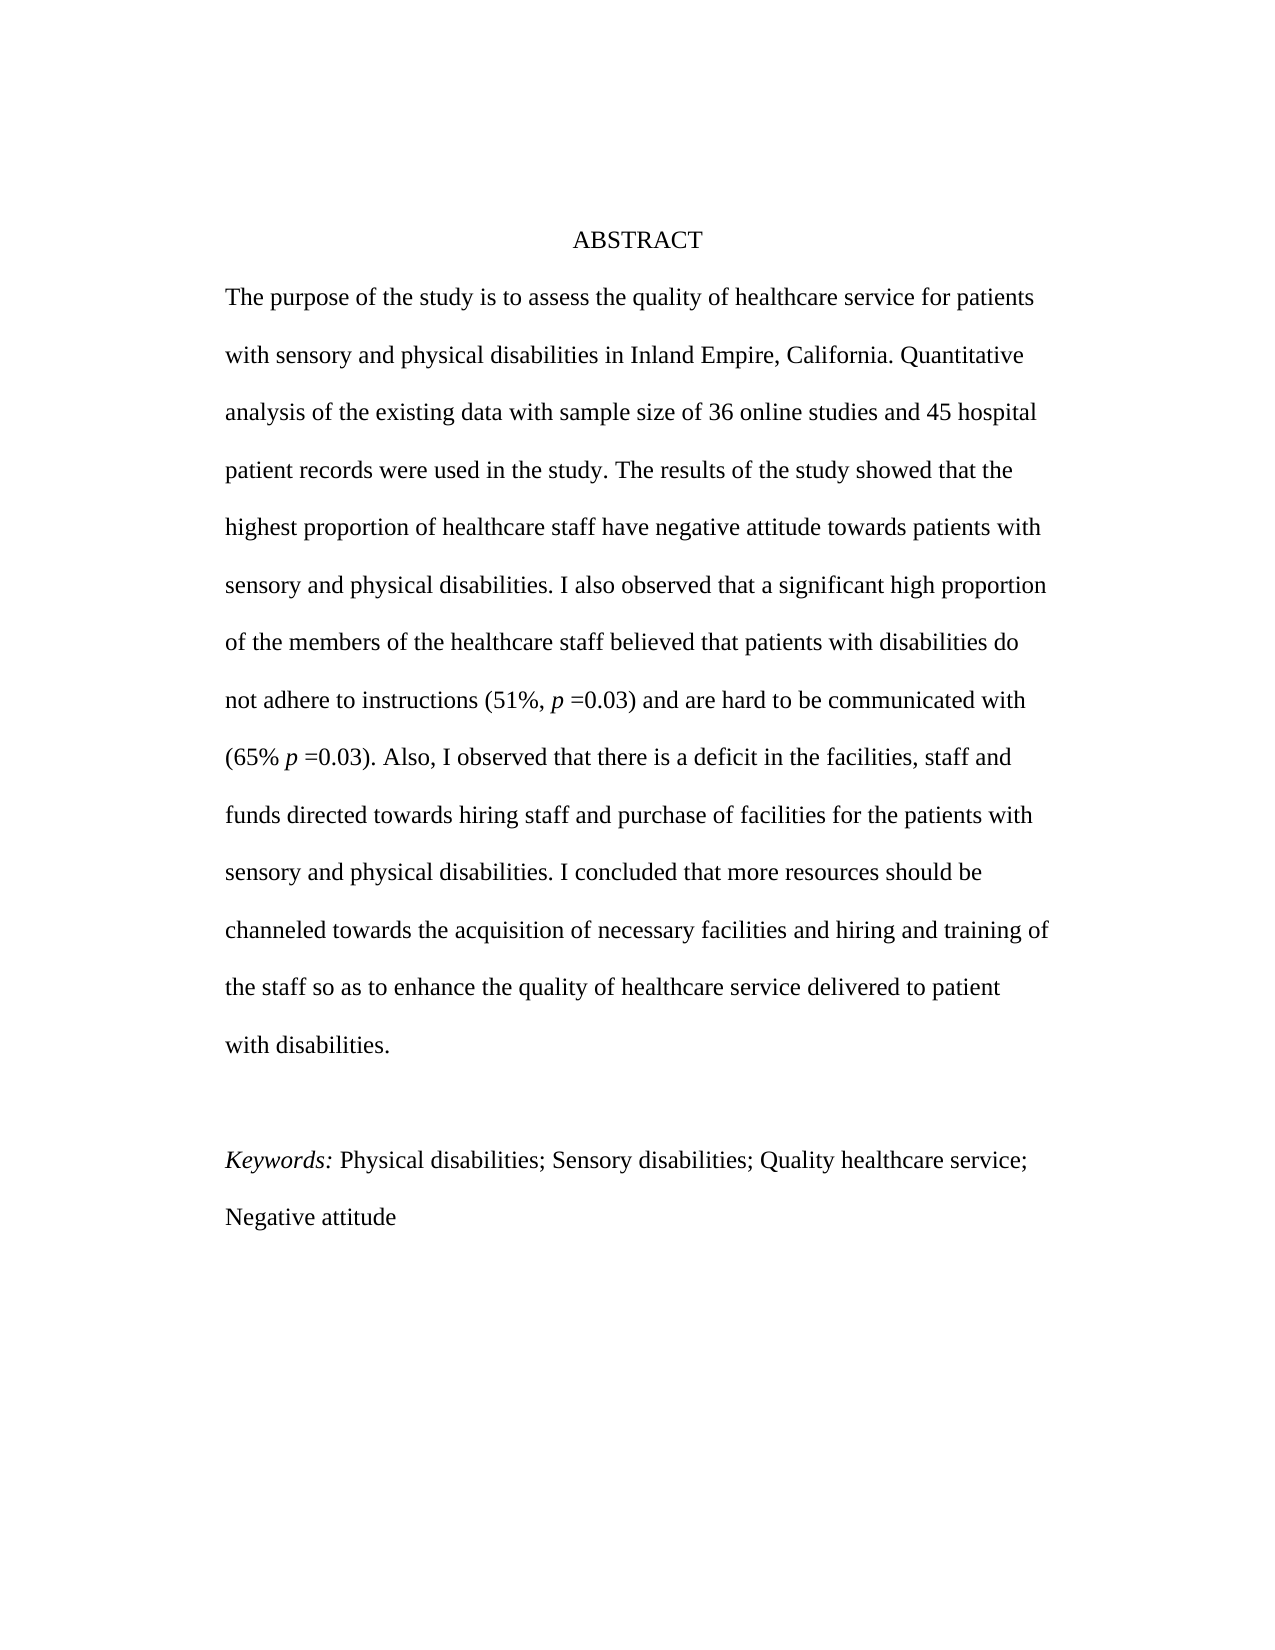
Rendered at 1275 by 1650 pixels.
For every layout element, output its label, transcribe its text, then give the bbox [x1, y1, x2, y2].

text The purpose of the study is to assess the quality of healthcare service for patients with sensory and physical disabilities in Inland Empire, California. Quantitative analysis of the existing data with sample size of 36 online studies and 45 hospital patient records were used in the study. The results of the study showed that the highest proportion of healthcare staff have negative attitude towards patients with sensory and physical disabilities. I also observed that a significant high proportion of the members of the healthcare staff believed that patients with disabilities do not adhere to instructions (51%, p =0.03) and are hard to be communicated with (65% p =0.03). Also, I observed that there is a deficit in the facilities, staff and funds directed towards hiring staff and purchase of facilities for the patients with sensory and physical disabilities. I concluded that more resources should be channeled towards the acquisition of necessary facilities and hiring and training of the staff so as to enhance the quality of healthcare service delivered to patient with disabilities. [225, 282, 1050, 1059]
text Keywords: Physical disabilities; Sensory disabilities; Quality healthcare service; Negative attitude [225, 1145, 1050, 1231]
text ABSTRACT [225, 225, 1050, 254]
